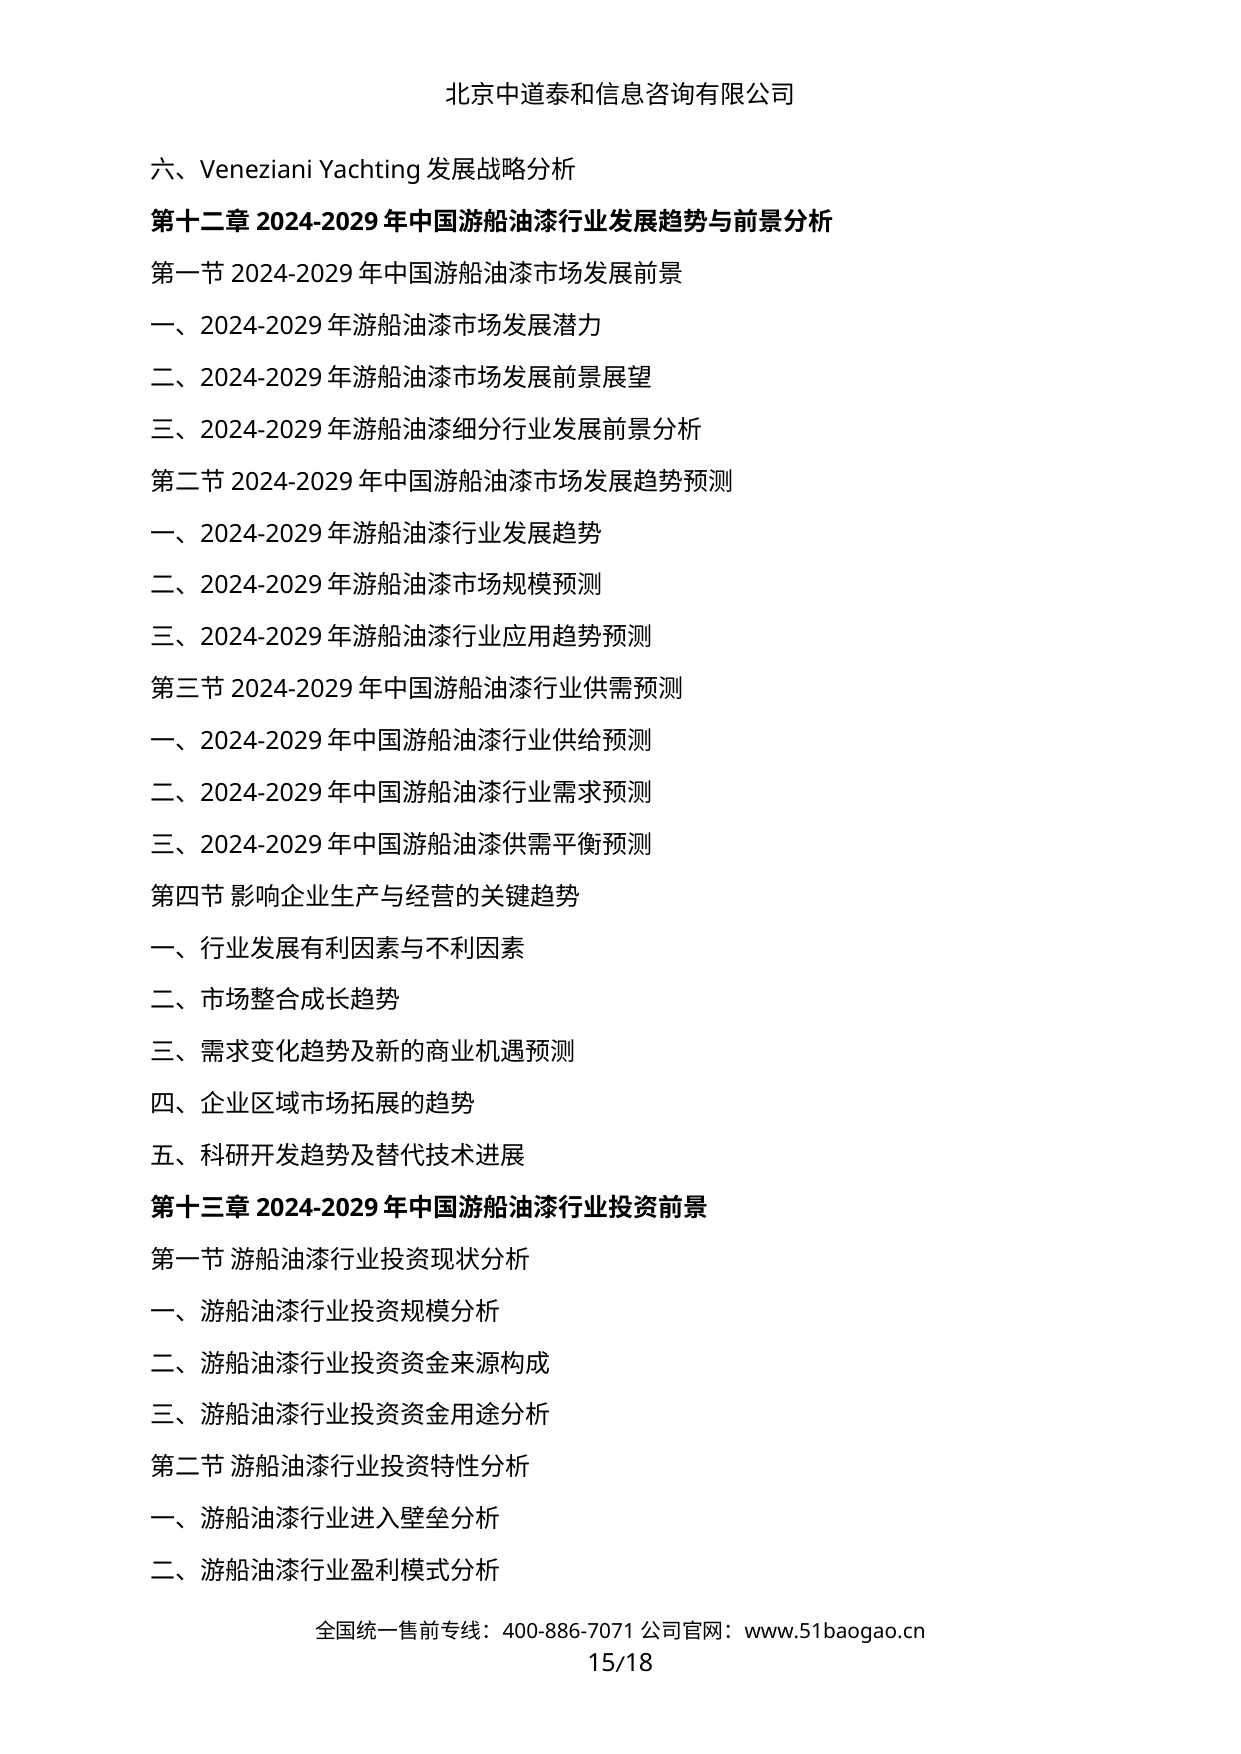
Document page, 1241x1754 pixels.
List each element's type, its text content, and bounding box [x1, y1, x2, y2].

text 三、2024-2029年游船油漆细分行业发展前景分析 [150, 409, 1090, 446]
text 三、游船油漆行业投资资金用途分析 [150, 1395, 1090, 1431]
text 二、游船油漆行业盈利模式分析 [150, 1551, 1090, 1587]
text 二、市场整合成长趋势 [150, 980, 1090, 1016]
text 三、需求变化趋势及新的商业机遇预测 [150, 1032, 1090, 1068]
text 二、游船油漆行业投资资金来源构成 [150, 1343, 1090, 1379]
text 第十二章 2024-2029年中国游船油漆行业发展趋势与前景分析 [150, 202, 1090, 238]
text 第四节 影响企业生产与经营的关键趋势 [150, 876, 1090, 912]
text 四、企业区域市场拓展的趋势 [150, 1084, 1090, 1120]
text 第一节 游船油漆行业投资现状分析 [150, 1239, 1090, 1276]
text 二、2024-2029年中国游船油漆行业需求预测 [150, 772, 1090, 809]
text 第二节 2024-2029年中国游船油漆市场发展趋势预测 [150, 461, 1090, 497]
text 一、行业发展有利因素与不利因素 [150, 928, 1090, 964]
text 第二节 游船油漆行业投资特性分析 [150, 1447, 1090, 1483]
text 一、游船油漆行业进入壁垒分析 [150, 1499, 1090, 1535]
text 一、2024-2029年中国游船油漆行业供给预测 [150, 721, 1090, 757]
text 二、2024-2029年游船油漆市场规模预测 [150, 565, 1090, 601]
text 第三节 2024-2029年中国游船油漆行业供需预测 [150, 669, 1090, 705]
text 二、2024-2029年游船油漆市场发展前景展望 [150, 357, 1090, 394]
text 一、2024-2029年游船油漆市场发展潜力 [150, 306, 1090, 342]
text 三、2024-2029年游船油漆行业应用趋势预测 [150, 617, 1090, 653]
text 第十三章 2024-2029年中国游船油漆行业投资前景 [150, 1187, 1090, 1224]
text 一、2024-2029年游船油漆行业发展趋势 [150, 513, 1090, 549]
text 六、Veneziani Yachting发展战略分析 [150, 150, 1090, 186]
text 一、游船油漆行业投资规模分析 [150, 1291, 1090, 1327]
text 第一节 2024-2029年中国游船油漆市场发展前景 [150, 254, 1090, 290]
text 三、2024-2029年中国游船油漆供需平衡预测 [150, 824, 1090, 861]
text 五、科研开发趋势及替代技术进展 [150, 1136, 1090, 1172]
